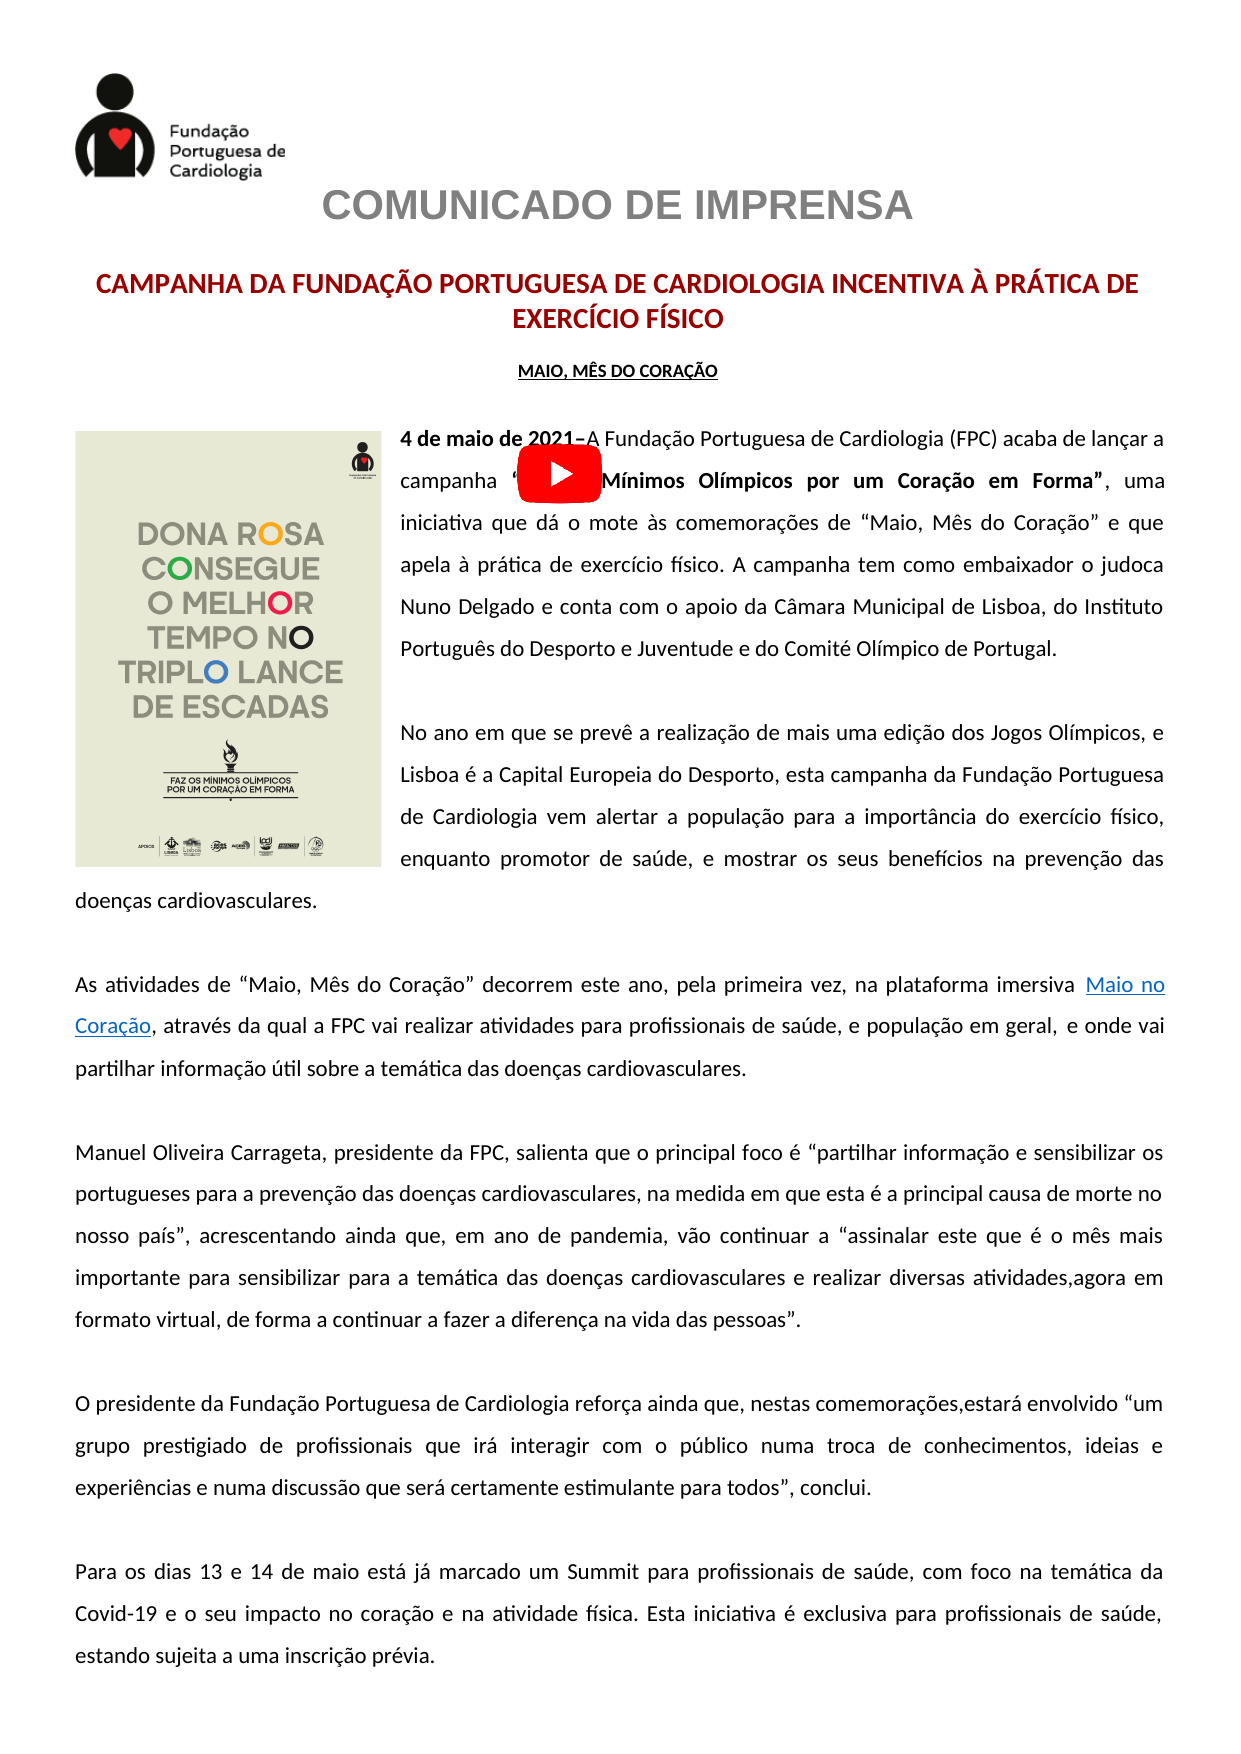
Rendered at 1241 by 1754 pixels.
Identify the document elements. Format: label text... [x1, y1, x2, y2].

text Manuel Oliveira Carrageta, presidente da FPC, salienta que o principal foco é “partilhar informação e sensibilizar os portugueses para a prevenção das doenças cardiovasculares, na medida em que esta é a principal causa de morte no nosso país”, acrescentando ainda que, em ano de pandemia, vão continuar a “assinalar este que é o mês mais importante para sensibilizar para a temática das doenças cardiovasculares e realizar diversas atividades,agora em formato virtual, de forma a continuar a fazer a diferença na vida das pessoas”. [75, 1138, 1165, 1333]
text No ano em que se prevê a realização de mais uma edição dos Jogos Olímpicos, e Lisboa é a Capital Europeia do Desporto, esta campanha da Fundação Portuguesa de Cardiologia vem alertar a população para a importância do exercício físico, enquanto promotor de saúde, e mostrar os seus benefícios na prevenção das doenças cardiovasculares. [75, 718, 1165, 914]
text MAIO, MÊS DO CORAÇÃO [75, 359, 1161, 382]
text O presidente da Fundação Portuguesa de Cardiologia reforça ainda que, nestas comemorações,estará envolvido “um grupo prestigiado de profissionais que irá interagir com o público numa troca de conhecimentos, ideias e experiências e numa discussão que será certamente estimulante para todos”, conclui. [75, 1389, 1165, 1501]
picture [75, 73, 285, 181]
text CAMPANHA DA FUNDAÇÃO PORTUGUESA DE CARDIOLOGIA INCENTIVA À PRÁTICA DE EXERCÍCIO FÍSICO [75, 265, 1161, 336]
text COMUNICADO DE IMPRENSA [75, 181, 1161, 228]
text Para os dias 13 e 14 de maio está já marcado um Summit para profissionais de saúde, com foco na temática da Covid-19 e o seu impacto no coração e na atividade física. Esta iniciativa é exclusiva para profissionais de saúde, estando sujeita a uma inscrição prévia. [75, 1557, 1165, 1669]
picture [517, 431, 602, 516]
text As atividades de “Maio, Mês do Coração” decorrem este ano, pela primeira vez, na plataforma imersiva Maio no Coração, através da qual a FPC vai realizar atividades para profissionais de saúde, e população em geral, e onde vai partilhar informação útil sobre a temática das doenças cardiovasculares. [75, 970, 1165, 1082]
text 4 de maio de 2021–A Fundação Portuguesa de Cardiologia (FPC) acaba de lançar a campanha “Faz os Mínimos Olímpicos por um Coração em Forma”, uma iniciativa que dá o mote às comemorações de “Maio, Mês do Coração” e que apela à prática de exercício físico. A campanha tem como embaixador o judoca Nuno Delgado e conta com o apoio da Câmara Municipal de Lisboa, do Instituto Português do Desporto e Juventude e do Comité Olímpico de Portugal. [75, 424, 1165, 662]
